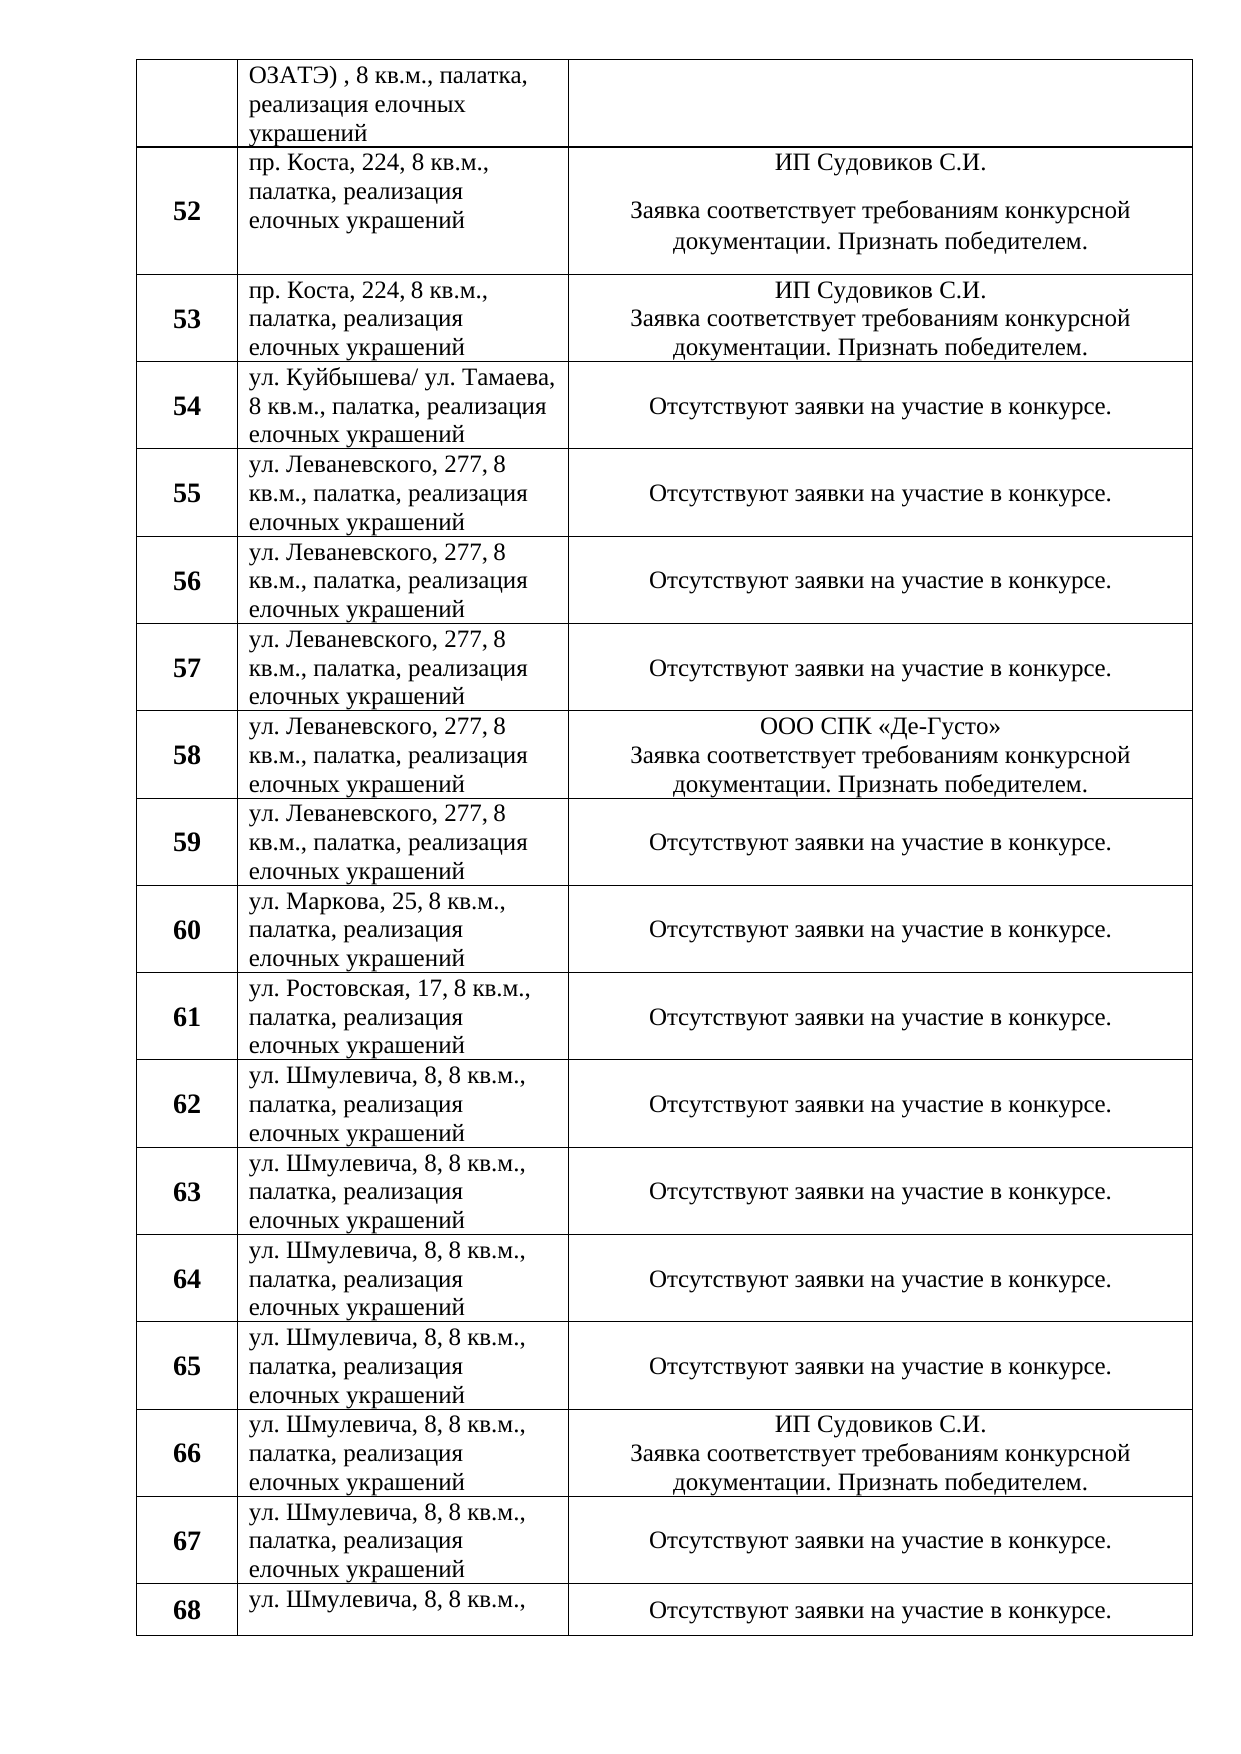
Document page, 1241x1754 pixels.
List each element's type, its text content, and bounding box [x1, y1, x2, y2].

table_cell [569, 1584, 1192, 1635]
table_cell Отсутствуют заявки на участие в конкурсе. [569, 362, 1192, 448]
table_cell ул. Шмулевича, 8, 8 кв.м., палатка, реализация елочных украшений [238, 1322, 568, 1408]
table_cell ул. Куйбышева/ ул. Тамаева, 8 кв.м., палатка, реализация елочных украшений [238, 362, 568, 448]
table_cell ул. Шмулевича, 8, 8 кв.м., палатка, реализация елочных украшений [238, 1060, 568, 1147]
table_cell 62 [137, 1060, 237, 1147]
table_cell 58 [137, 711, 237, 797]
table_cell 55 [137, 449, 237, 536]
table_cell 61 [137, 973, 237, 1059]
table_cell ул. Леваневского, 277, 8 кв.м., палатка, реализация елочных украшений [238, 624, 568, 710]
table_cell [238, 1584, 568, 1635]
table_cell Отсутствуют заявки на участие в конкурсе. [569, 886, 1192, 972]
table_cell 60 [137, 886, 237, 972]
table_cell ул. Леваневского, 277, 8 кв.м., палатка, реализация елочных украшений [238, 711, 568, 797]
table_cell Отсутствуют заявки на участие в конкурсе. [569, 1060, 1192, 1147]
table_cell пр. Коста, 224, 8 кв.м., палатка, реализация елочных украшений [238, 148, 568, 274]
table_cell 64 [137, 1235, 237, 1321]
table_cell 66 [137, 1410, 237, 1496]
table_cell ул. Шмулевича, 8, 8 кв.м., палатка, реализация елочных украшений [238, 1148, 568, 1234]
table_cell Отсутствуют заявки на участие в конкурсе. [569, 537, 1192, 623]
table_cell 59 [137, 799, 237, 885]
table_cell ООО СПК «Де-Густо» Заявка соответствует требованиям конкурсной документации. Признать победителем. [569, 711, 1192, 797]
table_cell ул. Шмулевича, 8, 8 кв.м., палатка, реализация елочных украшений [238, 1410, 568, 1496]
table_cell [238, 60, 568, 146]
table_cell 67 [137, 1497, 237, 1583]
table_cell ул. Леваневского, 277, 8 кв.м., палатка, реализация елочных украшений [238, 799, 568, 885]
table_cell ИП Судовиков С.И. Заявка соответствует требованиям конкурсной документации. Признать победителем. [569, 148, 1192, 274]
table_cell ул. Леваневского, 277, 8 кв.м., палатка, реализация елочных украшений [238, 449, 568, 536]
table_cell ул. Маркова, 25, 8 кв.м., палатка, реализация елочных украшений [238, 886, 568, 972]
table_cell 51 [137, 60, 237, 146]
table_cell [238, 1497, 568, 1583]
table_cell ИП Судовиков С.И. Заявка соответствует требованиям конкурсной документации. Признать победителем. [569, 1410, 1192, 1496]
table_cell 54 [137, 362, 237, 448]
table_cell 65 [137, 1322, 237, 1408]
table_cell ул. Шмулевича, 8, 8 кв.м., палатка, реализация елочных украшений [238, 1235, 568, 1321]
table_cell Отсутствуют заявки на участие в конкурсе. [569, 449, 1192, 536]
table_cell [569, 1497, 1192, 1583]
table_cell 56 [137, 537, 237, 623]
table_cell 57 [137, 624, 237, 710]
table_cell Отсутствуют заявки на участие в конкурсе. [569, 799, 1192, 885]
table_cell ул. Леваневского, 277, 8 кв.м., палатка, реализация елочных украшений [238, 537, 568, 623]
table_cell ИП Судовиков С.И. Заявка соответствует требованиям конкурсной документации. Признать победителем. [569, 275, 1192, 361]
table_cell Отсутствуют заявки на участие в конкурсе. [569, 624, 1192, 710]
table_cell Отсутствуют заявки на участие в конкурсе. [569, 1322, 1192, 1408]
table_cell 68 [137, 1584, 237, 1635]
table_cell 53 [137, 275, 237, 361]
table_cell 52 [137, 148, 237, 274]
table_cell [569, 60, 1192, 146]
table_cell Отсутствуют заявки на участие в конкурсе. [569, 973, 1192, 1059]
table_cell пр. Коста, 224, 8 кв.м., палатка, реализация елочных украшений [238, 275, 568, 361]
table_cell 63 [137, 1148, 237, 1234]
table_cell Отсутствуют заявки на участие в конкурсе. [569, 1148, 1192, 1234]
table_cell Отсутствуют заявки на участие в конкурсе. [569, 1235, 1192, 1321]
table_cell ул. Ростовская, 17, 8 кв.м., палатка, реализация елочных украшений [238, 973, 568, 1059]
